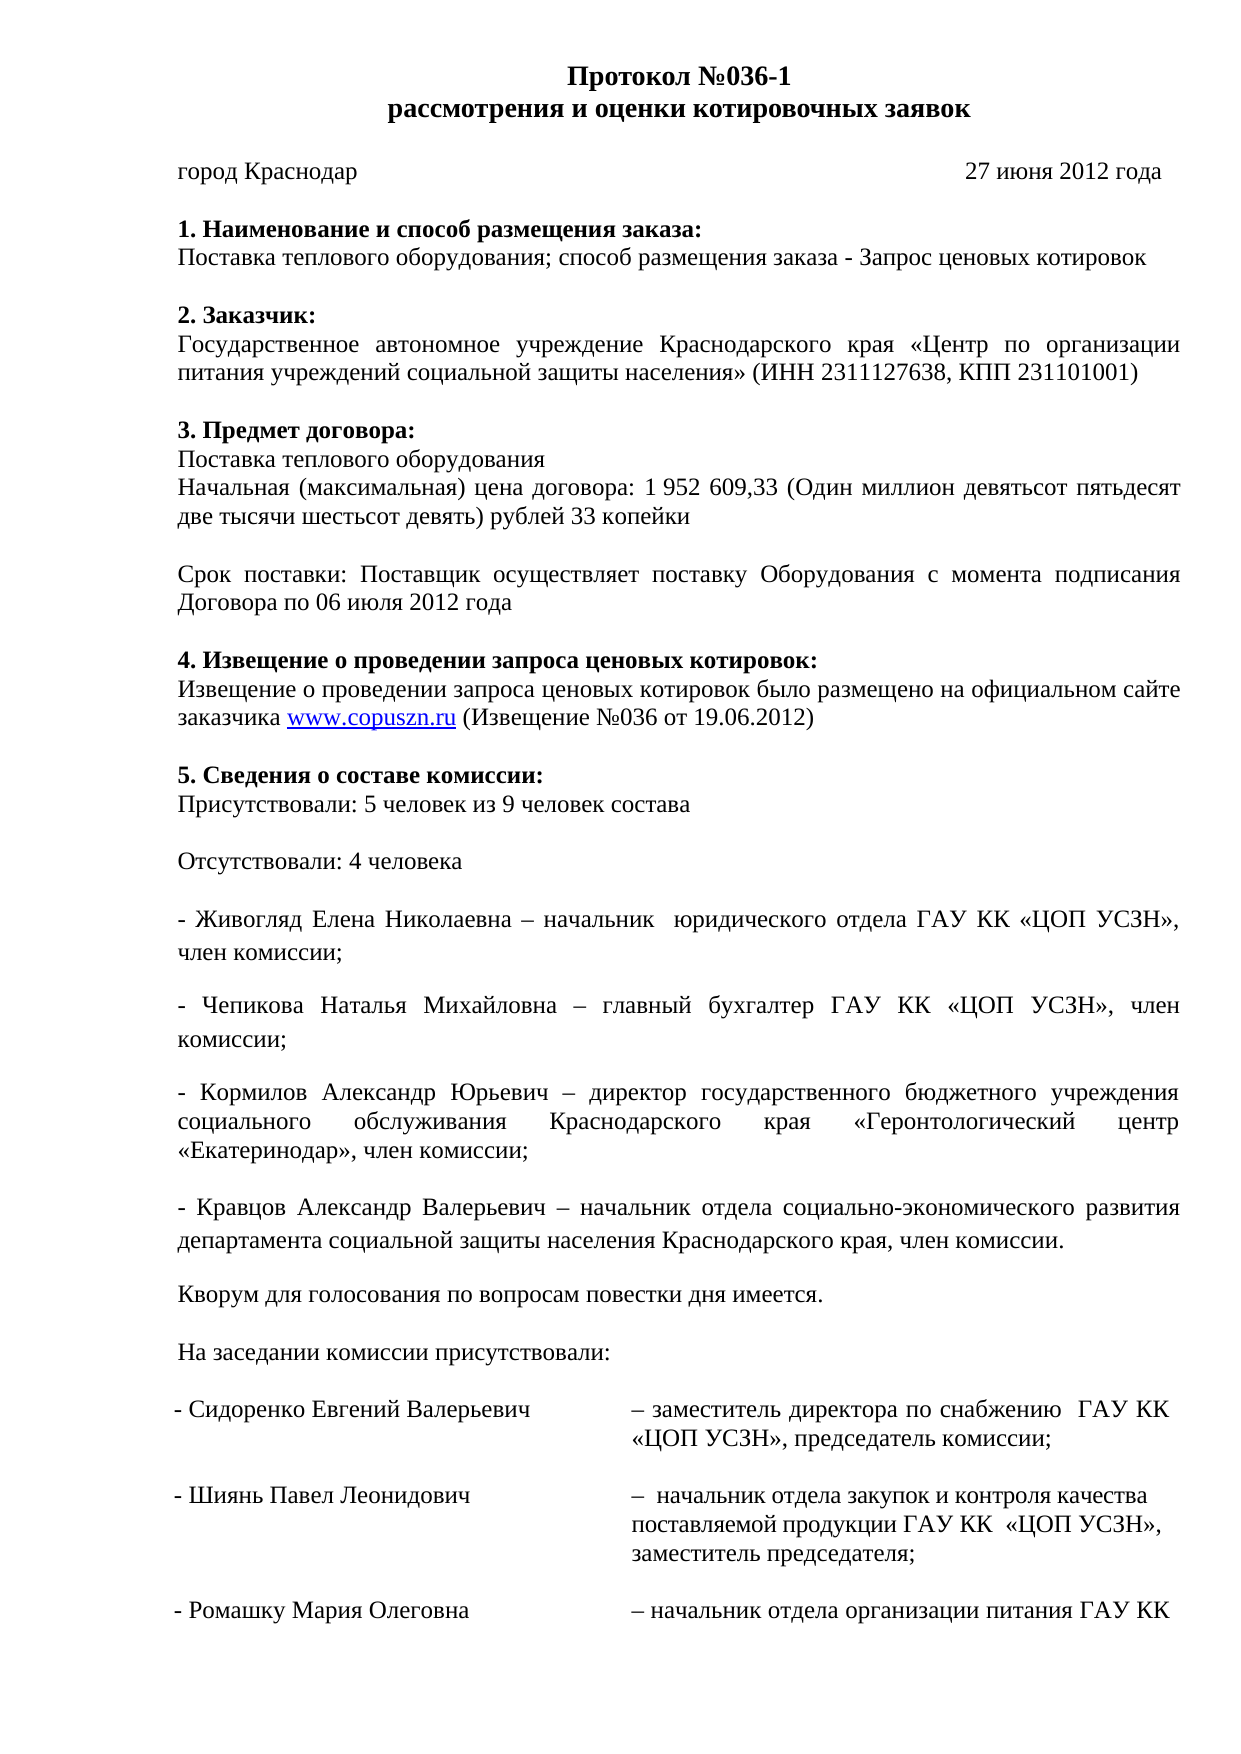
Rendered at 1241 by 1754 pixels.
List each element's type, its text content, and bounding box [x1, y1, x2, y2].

text - Чепикова Наталья Михайловна – главный бухгалтер ГАУ КК «ЦОП УСЗН», член комиссии; [177, 991, 1181, 1052]
text - Кормилов Александр Юрьевич – директор государственного бюджетного учреждения социального обслуживания Краснодарского края «Геронтологический центр «Екатеринодар», член комиссии; [177, 1077, 1180, 1164]
text Протокол №036-1 [177, 59, 1181, 91]
table_header - Сидоренко Евгений Валерьевич [163, 1394, 620, 1481]
text Поставка теплового оборудования; способ размещения заказа - Запрос ценовых котировок [177, 242, 1181, 271]
text Срок поставки: Поставщик осуществляет поставку Оборудования с момента подписания Договора по 06 июля 2012 года [177, 559, 1181, 616]
text Государственное автономное учреждение Краснодарского края «Центр по организации питания учреждений социальной защиты населения» (ИНН 2311127638, КПП 231101001) [177, 329, 1181, 386]
table_cell - Шиянь Павел Леонидович [163, 1481, 620, 1596]
text На заседании комиссии присутствовали: [177, 1337, 1180, 1366]
text Поставка теплового оборудования [177, 444, 1181, 472]
text 5. Сведения о составе комиссии: [177, 760, 1181, 789]
text Кворум для голосования по вопросам повестки дня имеется. [177, 1279, 1180, 1308]
text - Кравцов Александр Валерьевич – начальник отдела социально-экономического развития департамента социальной защиты населения Краснодарского края, член комиссии. [177, 1192, 1181, 1254]
text Присутствовали: 5 человек из 9 человек состава [177, 789, 1180, 817]
text Отсутствовали: 4 человека [177, 846, 1180, 875]
text город Краснодар 27 июня 2012 года [177, 156, 1181, 185]
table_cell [163, 1596, 620, 1624]
text 3. Предмет договора: [177, 415, 1181, 444]
text 2. Заказчик: [177, 300, 1181, 329]
text рассмотрения и оценки котировочных заявок [177, 91, 1181, 124]
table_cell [620, 1596, 1181, 1624]
text 4. Извещение о проведении запроса ценовых котировок: [177, 645, 1181, 674]
table_header – заместитель директора по снабжению ГАУ КК «ЦОП УСЗН», председатель комиссии; [620, 1394, 1181, 1481]
text - Живогляд Елена Николаевна – начальник юридического отдела ГАУ КК «ЦОП УСЗН», член комиссии; [177, 904, 1181, 966]
text Извещение о проведении запроса ценовых котировок было размещено на официальном сайте заказчика www.copuszn.ru (Извещение №036 от 19.06.2012) [177, 674, 1181, 731]
text 1. Наименование и способ размещения заказа: [177, 214, 1181, 242]
text Начальная (максимальная) цена договора: 1 952 609,33 (Один миллион девятьсот пятьдесят две тысячи шестьсот девять) рублей 33 копейки [177, 472, 1181, 530]
table_cell – начальник отдела закупок и контроля качества поставляемой продукции ГАУ КК «ЦОП УСЗН», заместитель председателя; [620, 1481, 1181, 1596]
